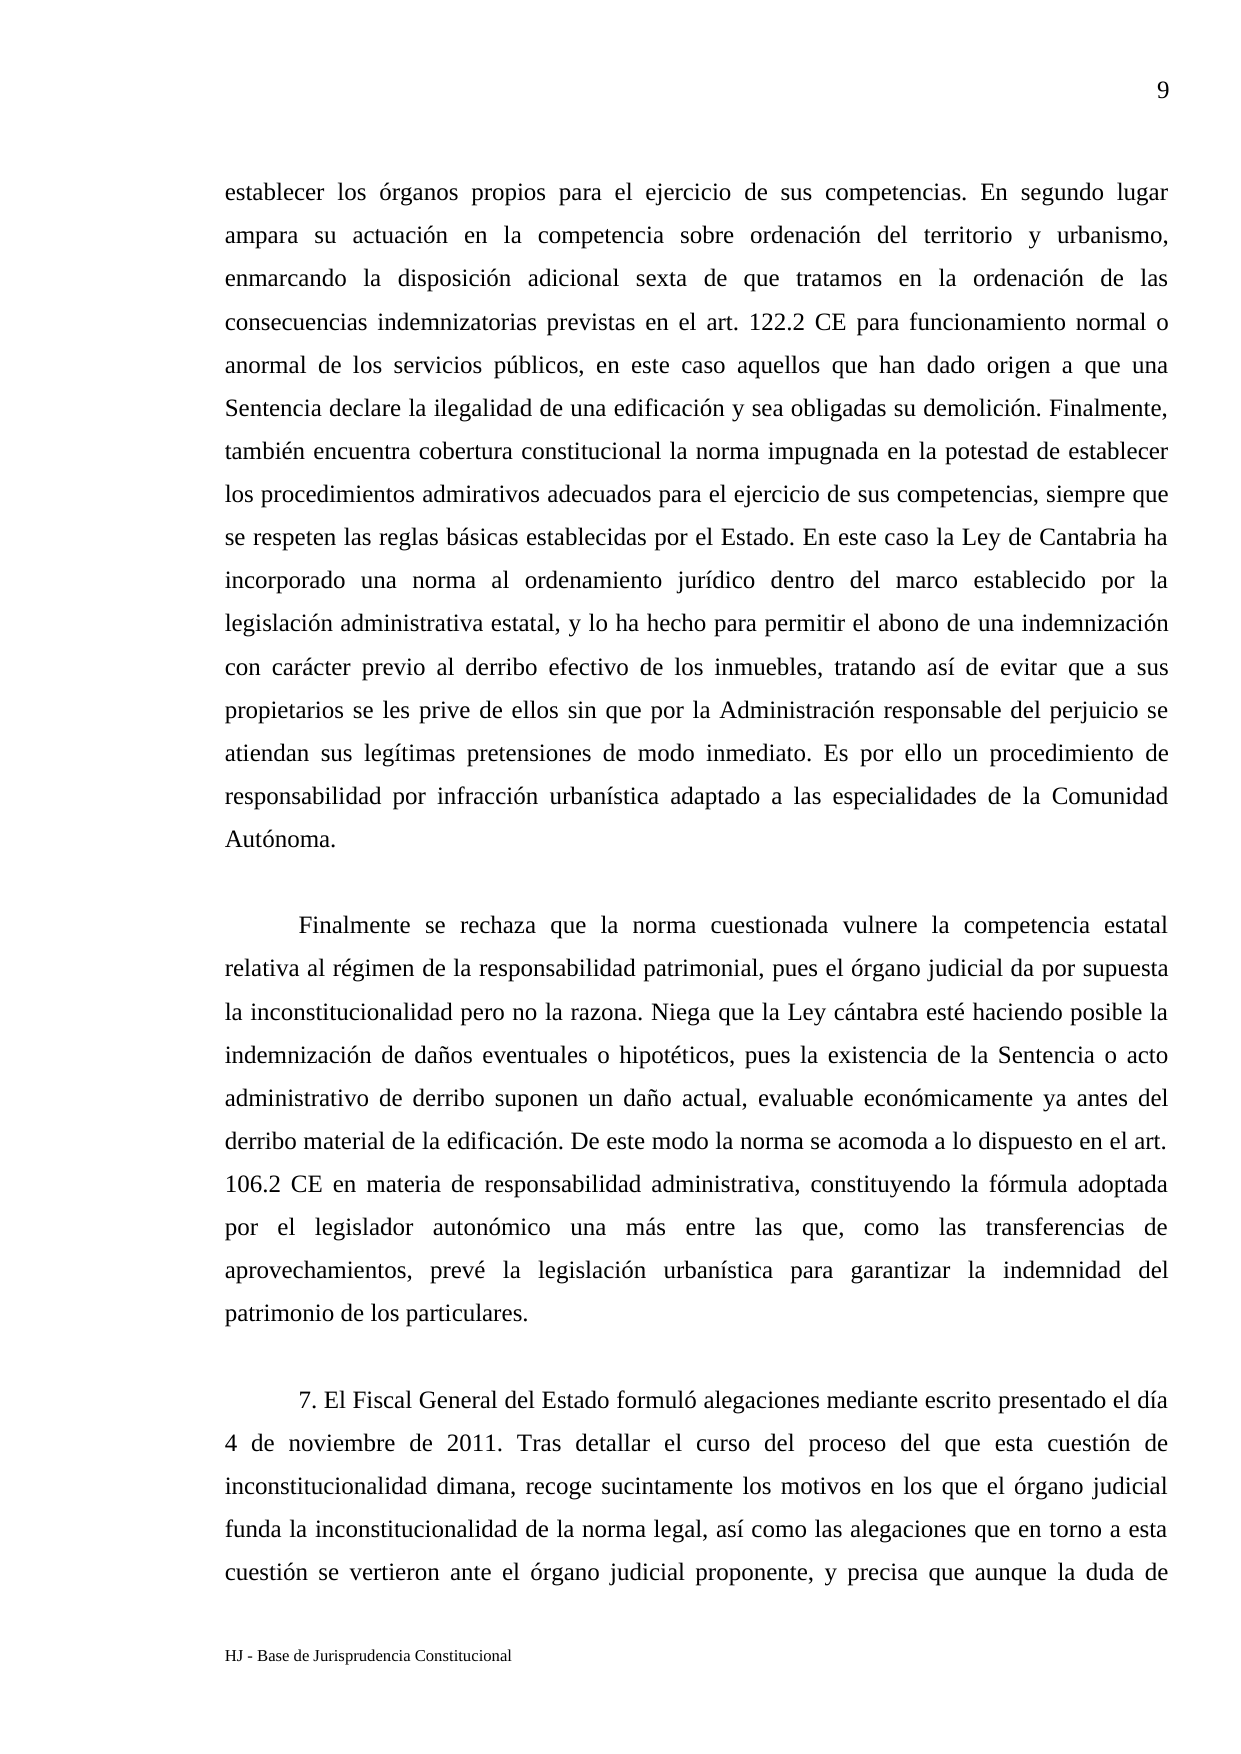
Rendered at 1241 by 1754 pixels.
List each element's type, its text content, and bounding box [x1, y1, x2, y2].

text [224, 1385, 1169, 1586]
text Finalmente se rechaza que la norma cuestionada vulnere la competencia estatal relativa al régimen de la responsabilidad patrimonial, pues el órgano judicial da por supuesta la inconstitucionalidad pero no la razona. Niega que la Ley cántabra esté haciendo posible la indemnización de daños eventuales o hipotéticos, pues la existencia de la Sentencia o acto administrativo de derribo suponen un daño actual, evaluable económicamente ya antes del derribo material de la edificación. De este modo la norma se acomoda a lo dispuesto en el art. 106.2 CE en materia de responsabilidad administrativa, constituyendo la fórmula adoptada por el legislador autonómico una más entre las que, como las transferencias de aprovechamientos, prevé la legislación urbanística para garantizar la indemnidad del patrimonio de los particulares. [224, 910, 1169, 1327]
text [224, 177, 1169, 853]
